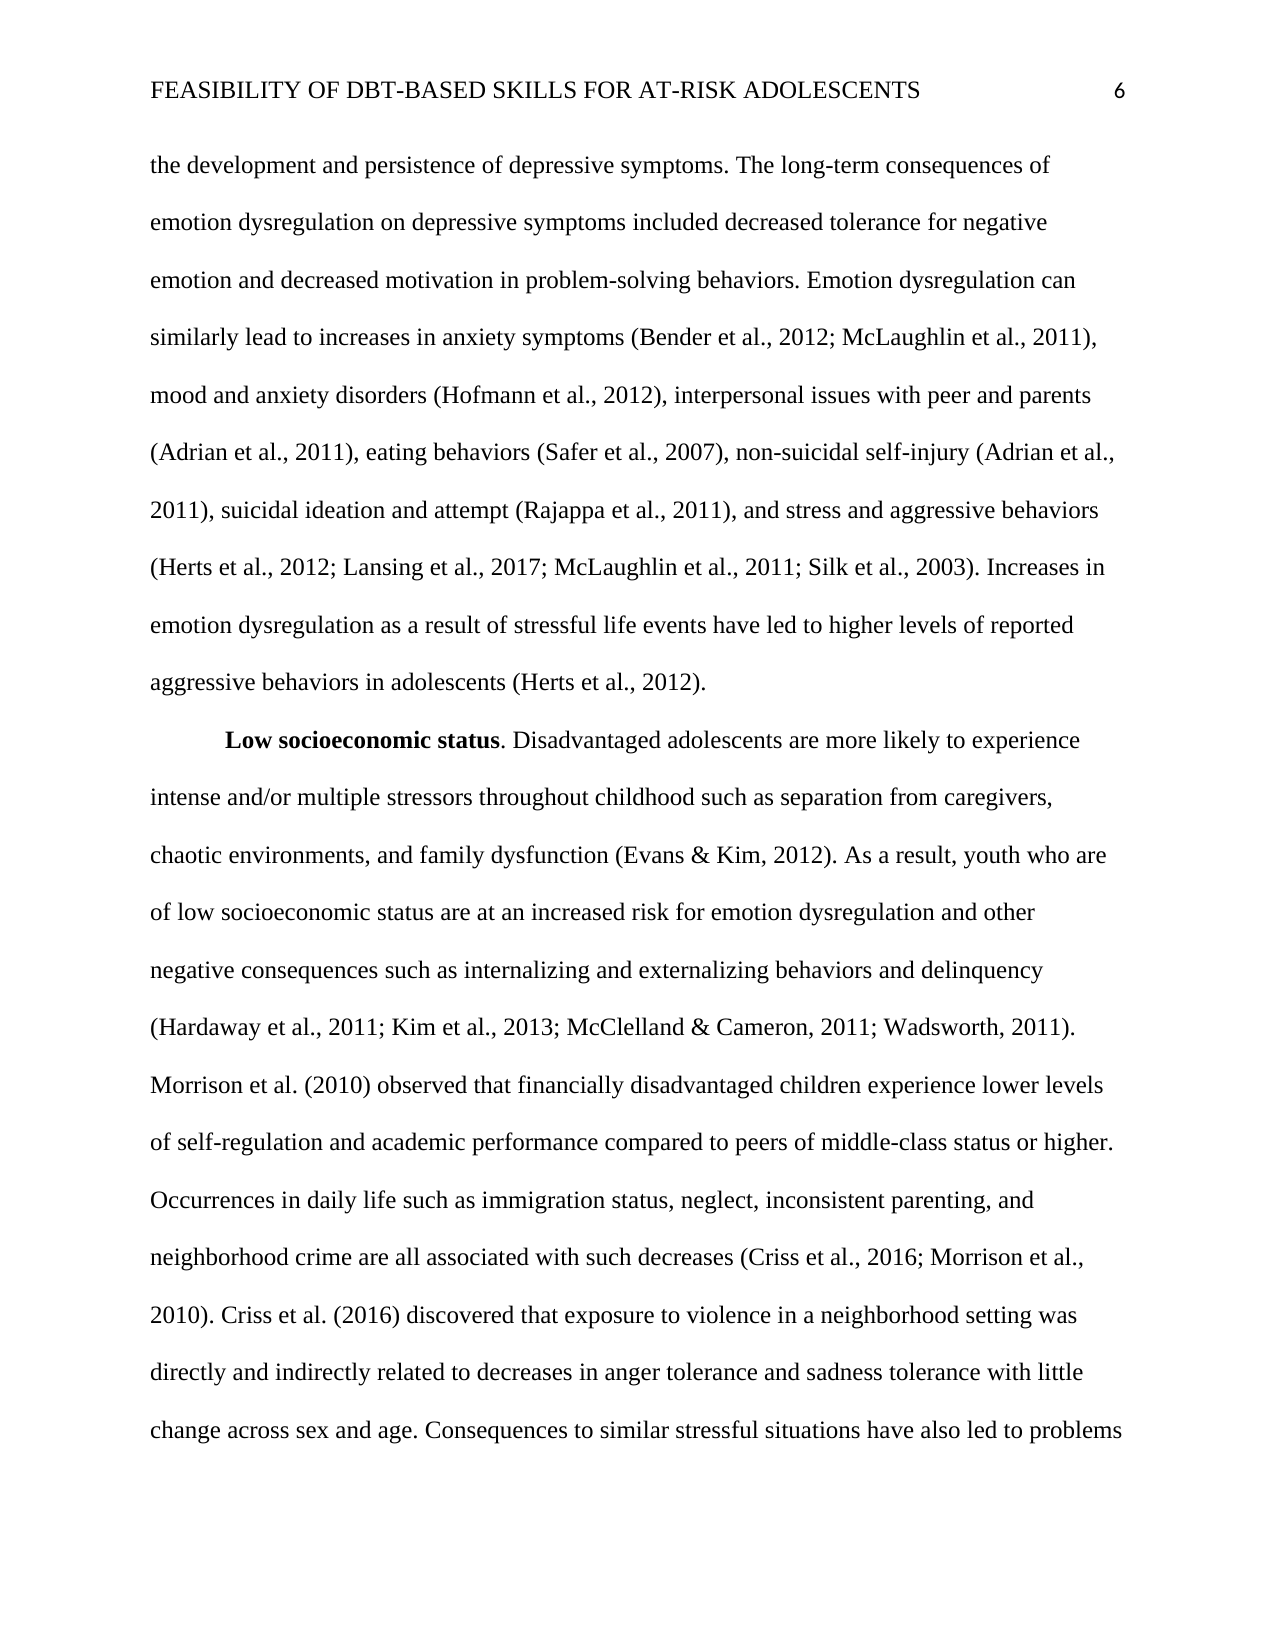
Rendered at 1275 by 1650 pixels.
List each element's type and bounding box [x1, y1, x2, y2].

text [150, 725, 1125, 1444]
text [150, 150, 1125, 696]
